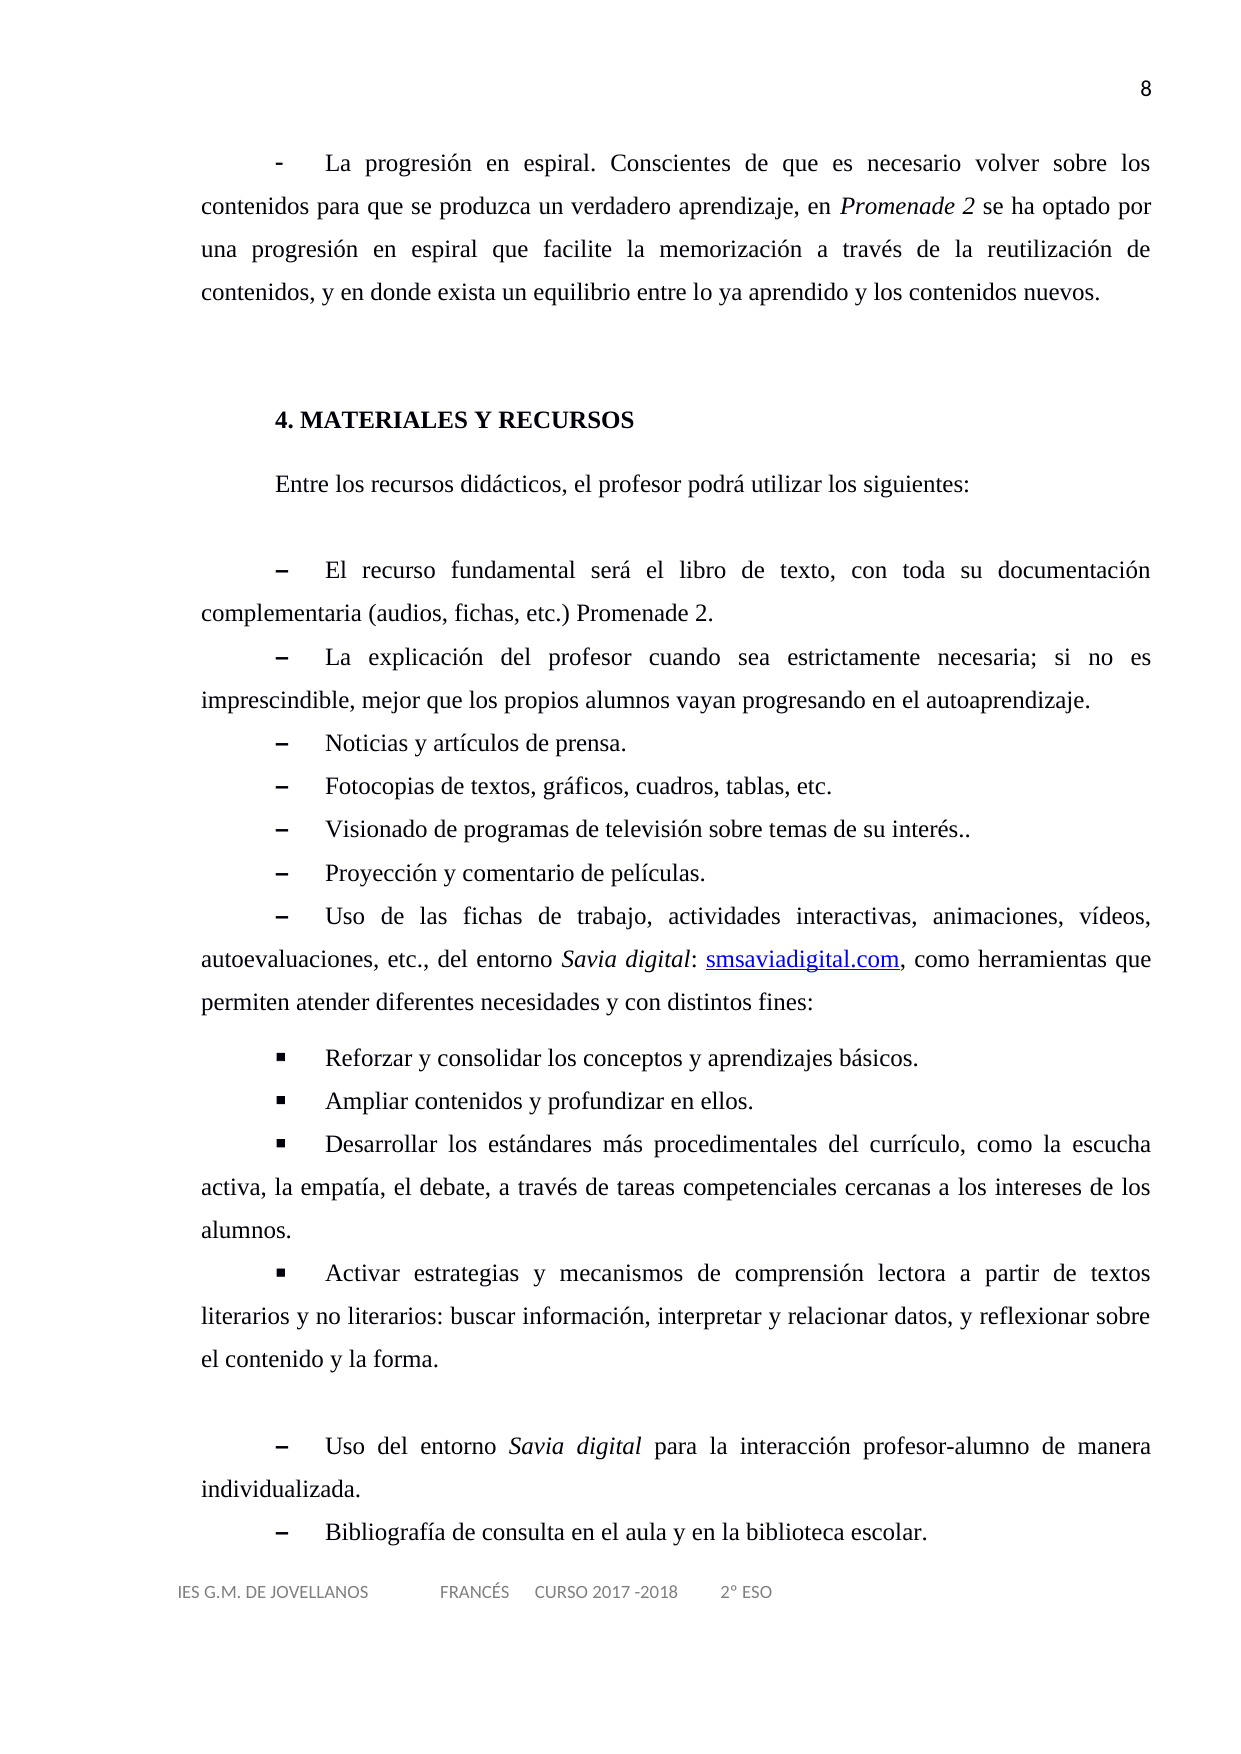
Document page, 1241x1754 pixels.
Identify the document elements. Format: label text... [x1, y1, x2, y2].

list Visionado de programas de televisión sobre temas de su interés.. [201, 814, 1152, 843]
list Activar estrategias y mecanismos de comprensión lectora a partir de textos literarios y no literarios: buscar información, interpretar y relacionar datos, y reflexionar sobre el contenido y la forma. [201, 1258, 1152, 1373]
list Uso de las fichas de trabajo, actividades interactivas, animaciones, vídeos, autoevaluaciones, etc., del entorno Savia digital: smsaviadigital.com, como herramientas que permiten atender diferentes necesidades y con distintos fines: [201, 901, 1152, 1016]
list Bibliografía de consulta en el aula y en la biblioteca escolar. [201, 1517, 1152, 1546]
text Entre los recursos didácticos, el profesor podrá utilizar los siguientes: [201, 469, 1152, 498]
text 4. MATERIALES Y RECURSOS [201, 405, 1152, 434]
list La progresión en espiral. Conscientes de que es necesario volver sobre los contenidos para que se produzca un verdadero aprendizaje, en Promenade 2 se ha optado por una progresión en espiral que facilite la memorización a través de la reutilización de contenidos, y en donde exista un equilibrio entre lo ya aprendido y los contenidos nuevos. [201, 148, 1152, 306]
list Ampliar contenidos y profundizar en ellos. [201, 1086, 1152, 1114]
list Desarrollar los estándares más procedimentales del currículo, como la escucha activa, la empatía, el debate, a través de tareas competenciales cercanas a los intereses de los alumnos. [201, 1129, 1152, 1244]
list Reforzar y consolidar los conceptos y aprendizajes básicos. [201, 1043, 1152, 1071]
list El recurso fundamental será el libro de texto, con toda su documentación complementaria (audios, fichas, etc.) Promenade 2. [201, 555, 1152, 627]
list Proyección y comentario de películas. [201, 857, 1152, 886]
list Fotocopias de textos, gráficos, cuadros, tablas, etc. [201, 771, 1152, 800]
list Uso del entorno Savia digital para la interacción profesor-alumno de manera individualizada. [201, 1431, 1152, 1503]
list Noticias y artículos de prensa. [201, 728, 1152, 757]
list La explicación del profesor cuando sea estrictamente necesaria; si no es imprescindible, mejor que los propios alumnos vayan progresando en el autoaprendizaje. [201, 641, 1152, 713]
